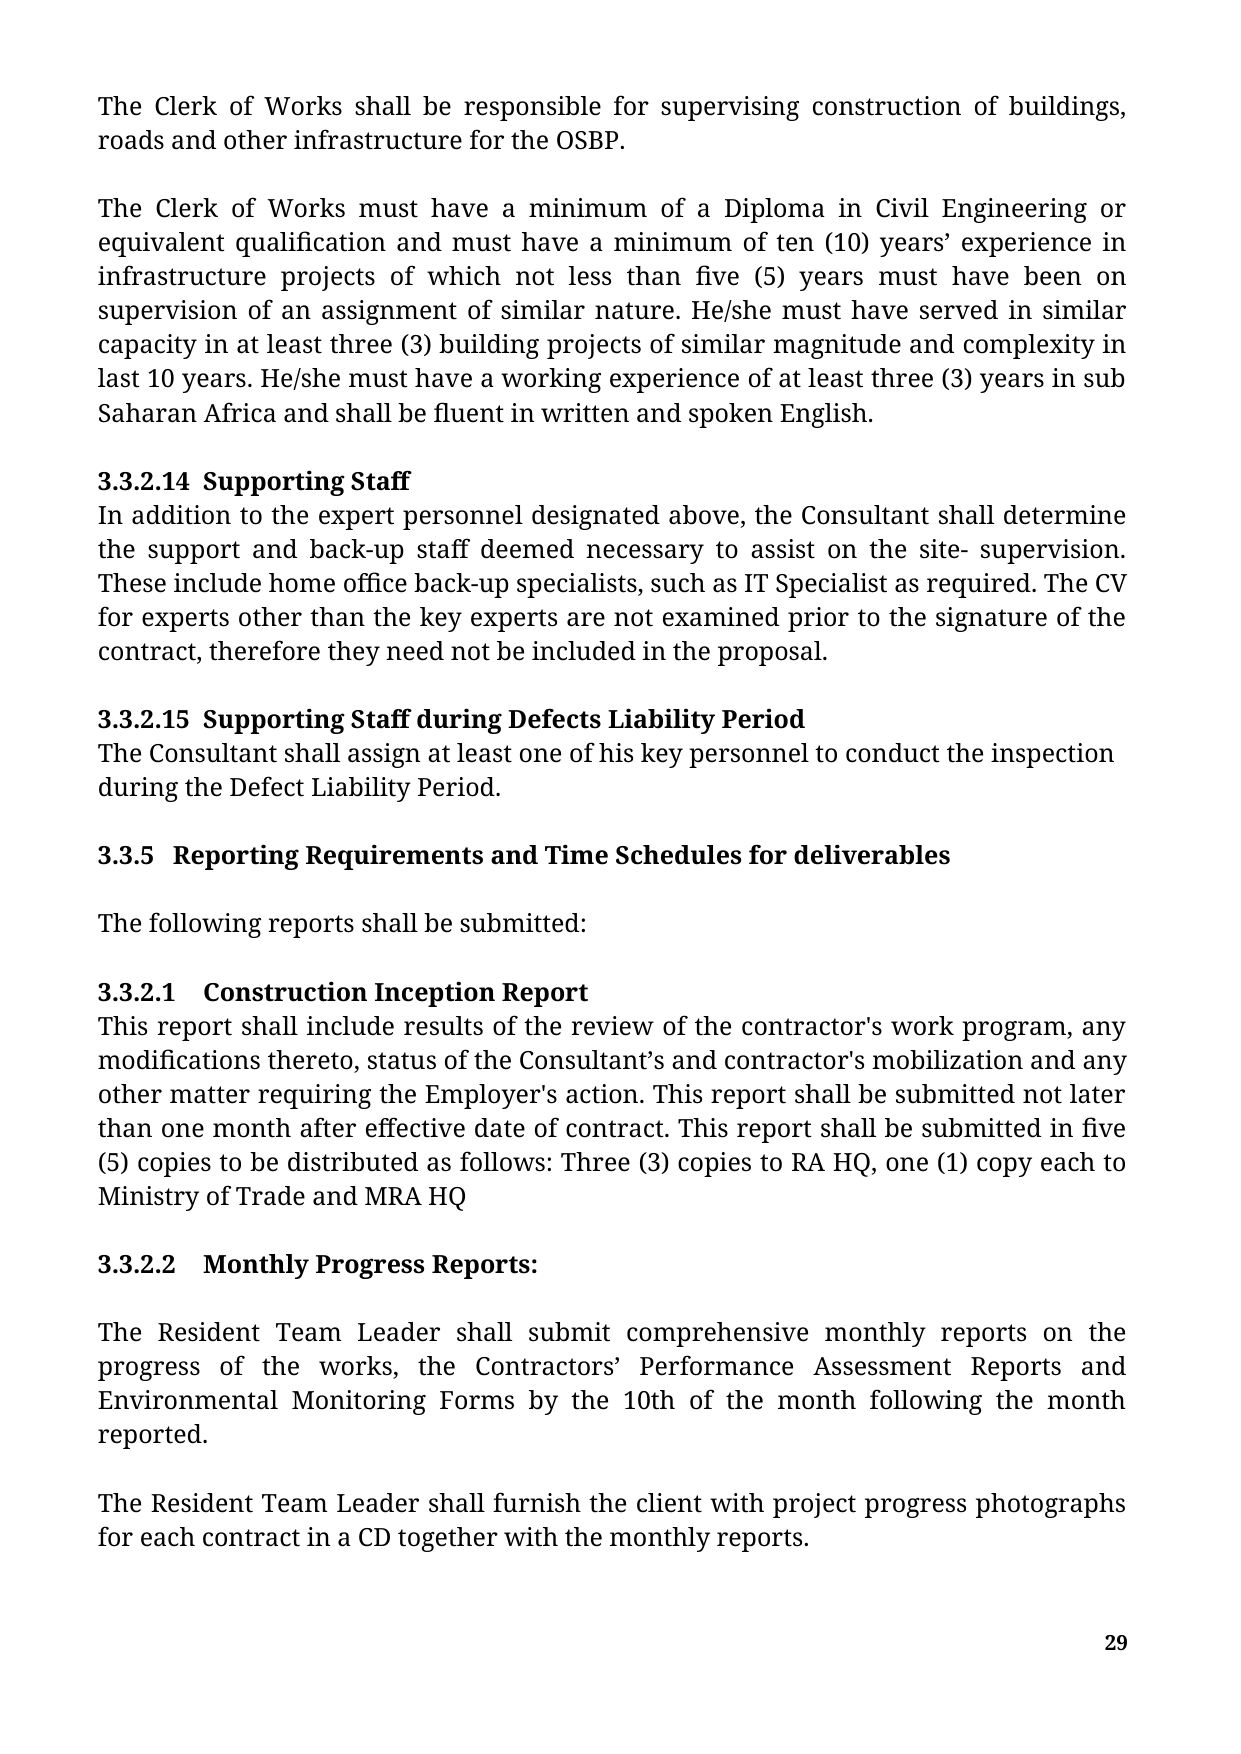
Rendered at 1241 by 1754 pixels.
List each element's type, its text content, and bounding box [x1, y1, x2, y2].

list Monthly Progress Reports: [98, 1247, 1128, 1281]
list Supporting Staff [98, 463, 1128, 497]
text The Clerk of Works must have a minimum of a Diploma in Civil Engineering or equivalent qualification and must have a minimum of ten (10) years’ experience in infrastructure projects of which not less than five (5) years must have been on supervision of an assignment of similar nature. He/she must have served in similar capacity in at least three (3) building projects of similar magnitude and complexity in last 10 years. He/she must have a working experience of at least three (3) years in sub Saharan Africa and shall be fluent in written and spoken English. [98, 191, 1128, 429]
text The Resident Team Leader shall submit comprehensive monthly reports on the progress of the works, the Contractors’ Performance Assessment Reports and Environmental Monitoring Forms by the 10th of the month following the month reported. [98, 1315, 1128, 1451]
text In addition to the expert personnel designated above, the Consultant shall determine the support and back-up staff deemed necessary to assist on the site- supervision. These include home office back-up specialists, such as IT Specialist as required. The CV for experts other than the key experts are not examined prior to the signature of the contract, therefore they need not be included in the proposal. [98, 497, 1128, 668]
list Reporting Requirements and Time Schedules for deliverables [98, 838, 1128, 872]
list Construction Inception Report [98, 974, 1128, 1008]
text The Clerk of Works shall be responsible for supervising construction of buildings, roads and other infrastructure for the OSBP. [98, 89, 1128, 157]
text The following reports shall be submitted: [98, 906, 1128, 940]
text This report shall include results of the review of the contractor's work program, any modifications thereto, status of the Consultant’s and contractor's mobilization and any other matter requiring the Employer's action. This report shall be submitted not later than one month after effective date of contract. This report shall be submitted in five (5) copies to be distributed as follows: Three (3) copies to RA HQ, one (1) copy each to Ministry of Trade and MRA HQ [98, 1008, 1128, 1213]
list Supporting Staff during Defects Liability Period [98, 702, 1128, 736]
text The Resident Team Leader shall furnish the client with project progress photographs for each contract in a CD together with the monthly reports. [98, 1485, 1128, 1553]
text The Consultant shall assign at least one of his key personnel to conduct the inspection during the Defect Liability Period. [98, 736, 1128, 804]
